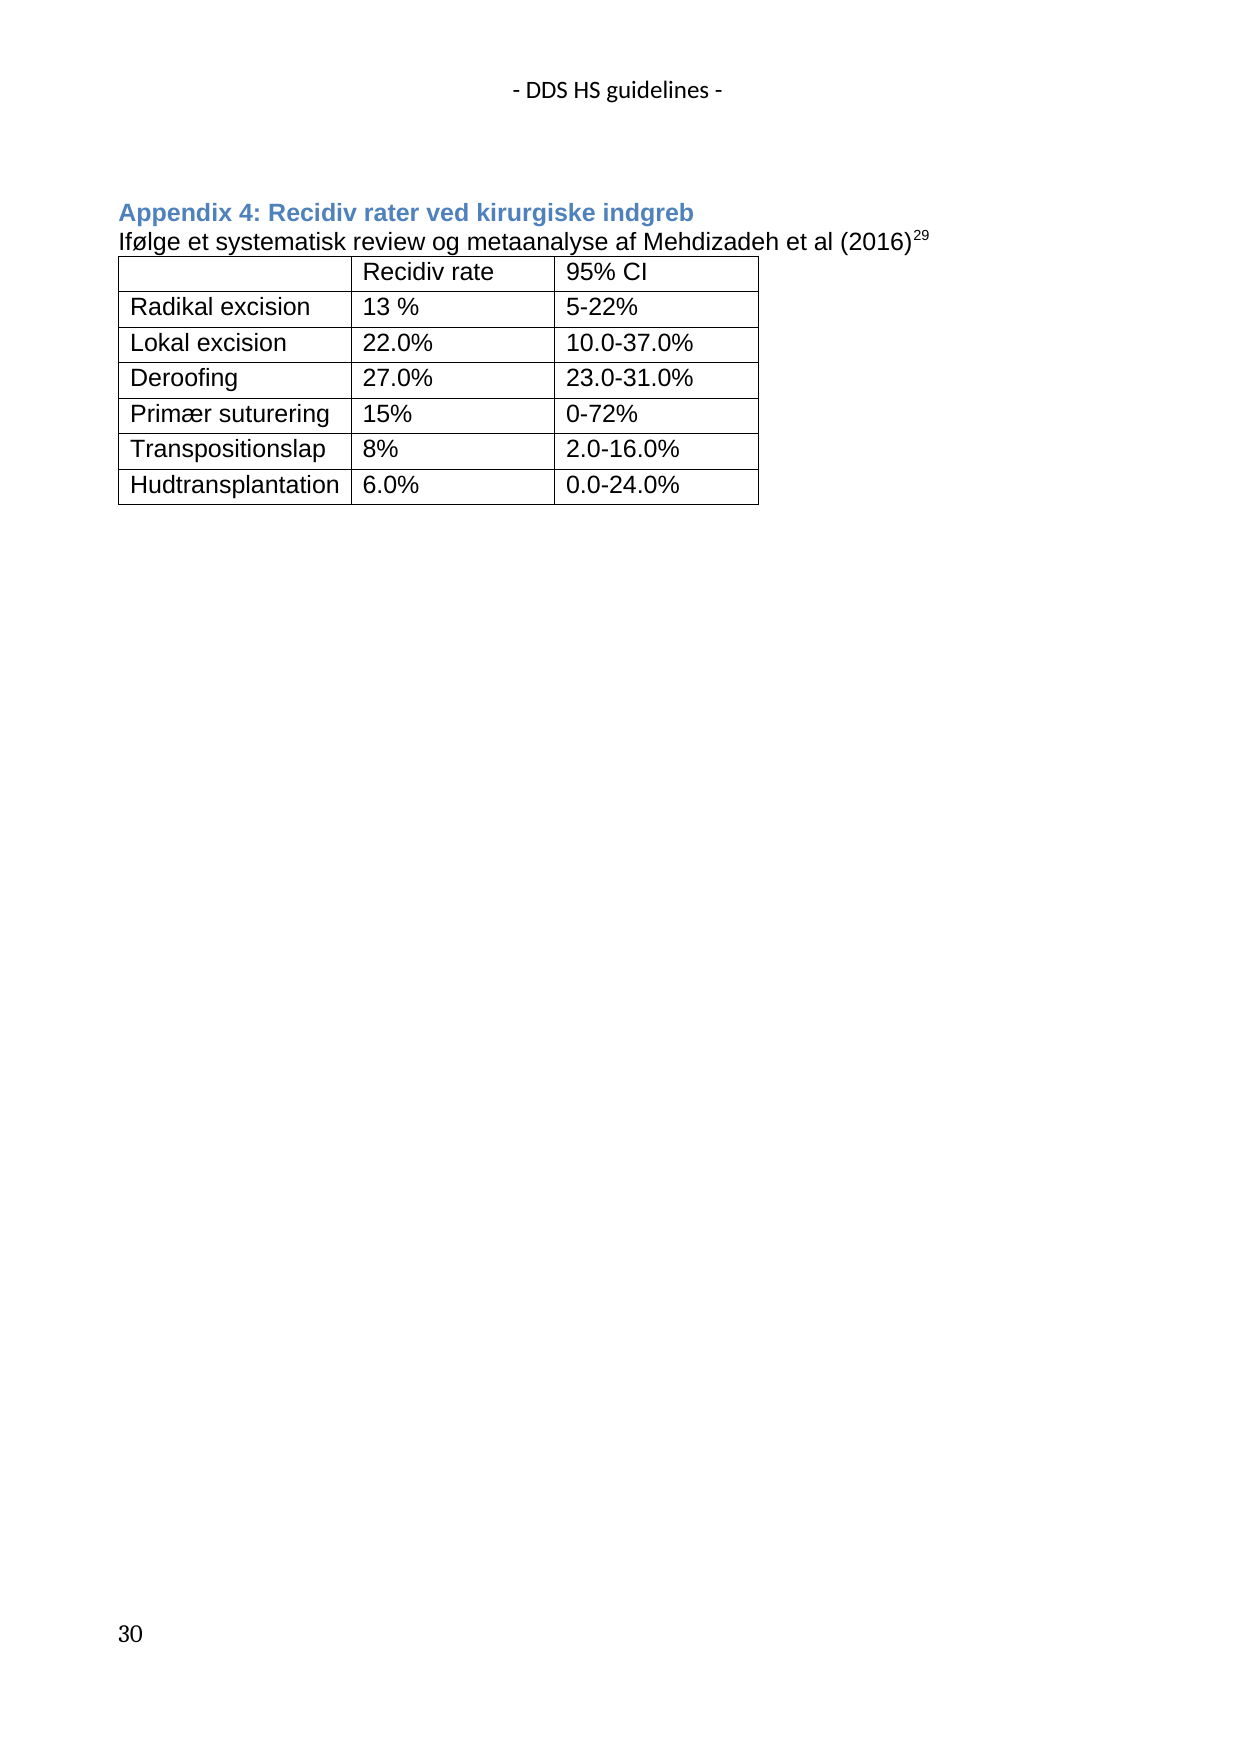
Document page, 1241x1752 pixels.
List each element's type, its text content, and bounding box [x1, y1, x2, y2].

table_header 95% CI [555, 257, 758, 291]
subtitle Appendix 4: Recidiv rater ved kirurgiske indgreb [118, 198, 1122, 227]
table_cell 27.0% [352, 363, 554, 398]
table_cell 15% [352, 399, 554, 433]
table_cell 0.0-24.0% [555, 470, 758, 504]
table_header Recidiv rate [352, 257, 554, 291]
table_cell Primær suturering [119, 399, 351, 433]
table_cell 13 % [352, 292, 554, 327]
table_cell 6.0% [352, 470, 554, 504]
table_cell 2.0-16.0% [555, 434, 758, 469]
table_header [119, 257, 351, 291]
table_cell Transpositionslap [119, 434, 351, 469]
table_cell 0-72% [555, 399, 758, 433]
table_cell 23.0-31.0% [555, 363, 758, 398]
table_cell Deroofing [119, 363, 351, 398]
table_cell 8% [352, 434, 554, 469]
table_cell 5-22% [555, 292, 758, 327]
text Ifølge et systematisk review og metaanalyse af Mehdizadeh et al (2016)29 [118, 227, 1122, 256]
table_cell Radikal excision [119, 292, 351, 327]
table_cell Hudtransplantation [119, 470, 351, 504]
table_cell Lokal excision [119, 328, 351, 362]
table_cell 10.0-37.0% [555, 328, 758, 362]
table_cell 22.0% [352, 328, 554, 362]
